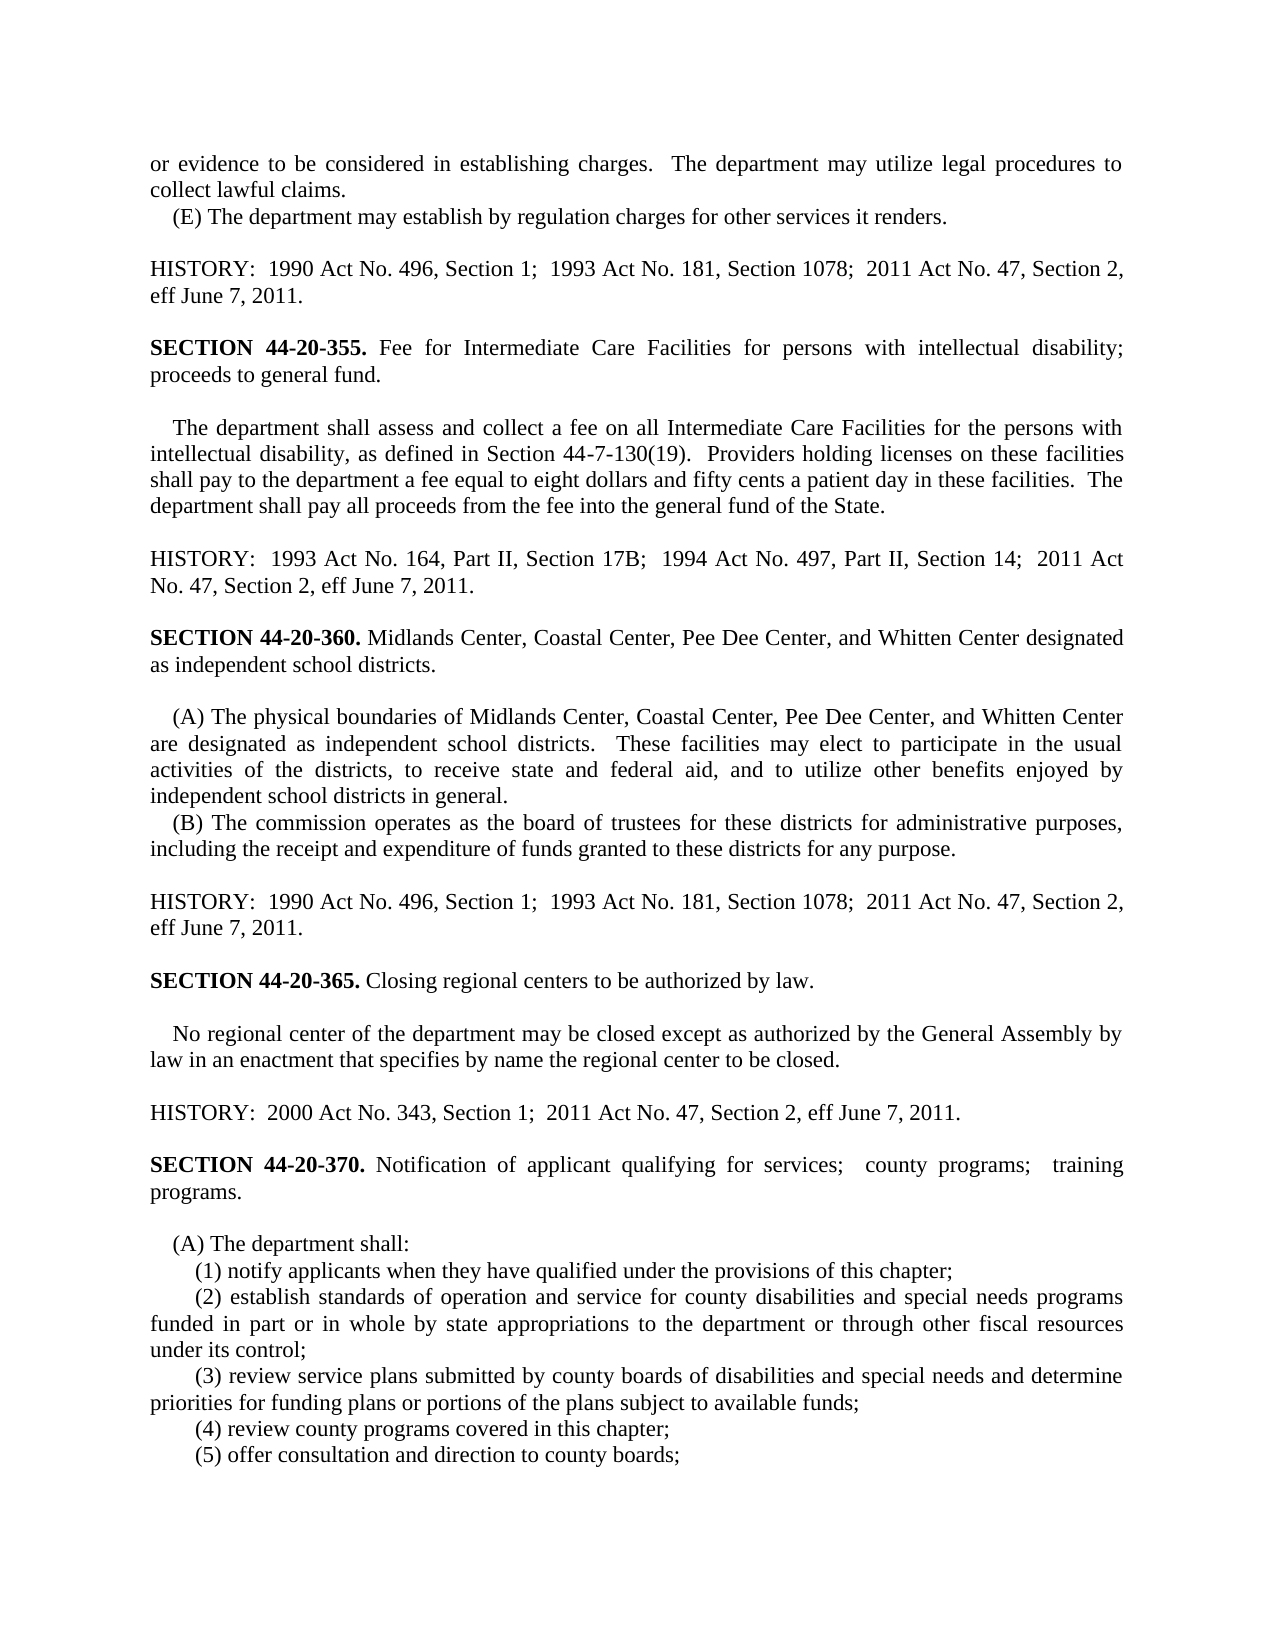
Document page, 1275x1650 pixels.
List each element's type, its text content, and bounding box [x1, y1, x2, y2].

text The department shall assess and collect a fee on all Intermediate Care Facilities for the persons with intellectual disability, as defined in Section 44-7-130(19). Providers holding licenses on these facilities shall pay to the department a fee equal to eight dollars and fifty cents a patient day in these facilities. The department shall pay all proceeds from the fee into the general fund of the State. [150, 413, 1125, 519]
text HISTORY: 1993 Act No. 164, Part II, Section 17B; 1994 Act No. 497, Part II, Section 14; 2011 Act No. 47, Section 2, eff June 7, 2011. [150, 545, 1125, 598]
text SECTION 44-20-370. Notification of applicant qualifying for services; county programs; training programs. [150, 1151, 1125, 1204]
text (A) The department shall: [150, 1231, 1125, 1257]
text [150, 150, 1125, 203]
text HISTORY: 1990 Act No. 496, Section 1; 1993 Act No. 181, Section 1078; 2011 Act No. 47, Section 2, eff June 7, 2011. [150, 255, 1125, 308]
text (5) offer consultation and direction to county boards; [150, 1441, 1125, 1468]
text SECTION 44-20-365. Closing regional centers to be authorized by law. [150, 967, 1125, 993]
text No regional center of the department may be closed except as authorized by the General Assembly by law in an enactment that specifies by name the regional center to be closed. [150, 1020, 1125, 1072]
text (A) The physical boundaries of Midlands Center, Coastal Center, Pee Dee Center, and Whitten Center are designated as independent school districts. These facilities may elect to participate in the usual activities of the districts, to receive state and federal aid, and to utilize other benefits enjoyed by independent school districts in general. [150, 703, 1125, 809]
text SECTION 44-20-360. Midlands Center, Coastal Center, Pee Dee Center, and Whitten Center designated as independent school districts. [150, 624, 1125, 677]
text (1) notify applicants when they have qualified under the provisions of this chapter; [150, 1257, 1125, 1283]
text SECTION 44-20-355. Fee for Intermediate Care Facilities for persons with intellectual disability; proceeds to general fund. [150, 334, 1125, 387]
text HISTORY: 2000 Act No. 343, Section 1; 2011 Act No. 47, Section 2, eff June 7, 2011. [150, 1099, 1125, 1125]
text (3) review service plans submitted by county boards of disabilities and special needs and determine priorities for funding plans or portions of the plans subject to available funds; [150, 1362, 1125, 1415]
text (4) review county programs covered in this chapter; [150, 1415, 1125, 1441]
text HISTORY: 1990 Act No. 496, Section 1; 1993 Act No. 181, Section 1078; 2011 Act No. 47, Section 2, eff June 7, 2011. [150, 888, 1125, 941]
text (2) establish standards of operation and service for county disabilities and special needs programs funded in part or in whole by state appropriations to the department or through other fiscal resources under its control; [150, 1283, 1125, 1362]
text (E) The department may establish by regulation charges for other services it renders. [150, 203, 1125, 229]
text (B) The commission operates as the board of trustees for these districts for administrative purposes, including the receipt and expenditure of funds granted to these districts for any purpose. [150, 809, 1125, 862]
